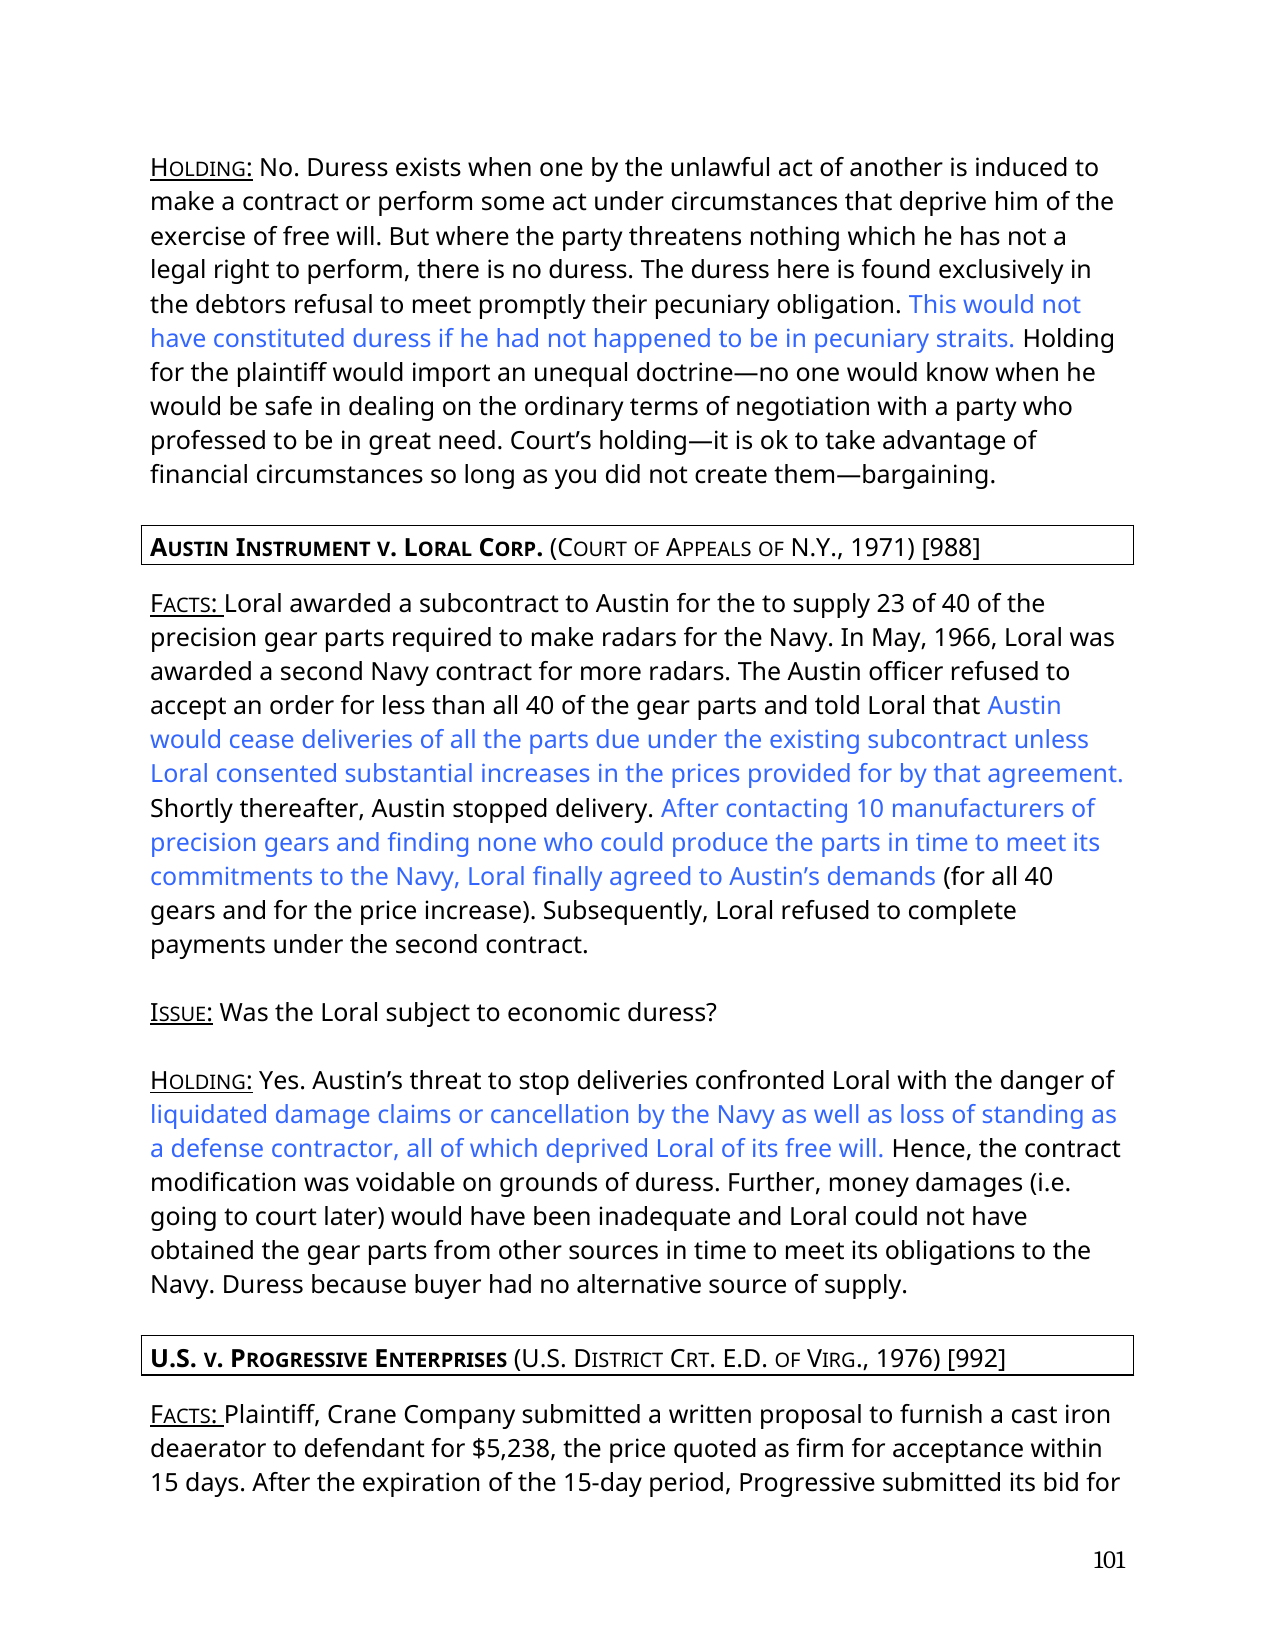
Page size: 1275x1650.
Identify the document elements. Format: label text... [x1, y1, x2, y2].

text Holding: Yes. Austin’s threat to stop deliveries confronted Loral with the danger of liquidated damage claims or cancellation by the Navy as well as loss of standing as a defense contractor, all of which deprived Loral of its free will. Hence, the contract modification was voidable on grounds of duress. Further, money damages (i.e. going to court later) would have been inadequate and Loral could not have obtained the gear parts from other sources in time to meet its obligations to the Navy. Duress because buyer had no alternative source of supply. [150, 1063, 1125, 1301]
text Austin Instrument v. Loral Corp. (Court of Appeals of N.Y., 1971) [988] [142, 526, 1133, 564]
text Issue: Was the Loral subject to economic duress? [150, 994, 1125, 1029]
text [150, 1396, 1125, 1498]
text Facts: Loral awarded a subcontract to Austin for the to supply 23 of 40 of the precision gear parts required to make radars for the Navy. In May, 1966, Loral was awarded a second Navy contract for more radars. The Austin officer refused to accept an order for less than all 40 of the gear parts and told Loral that Austin would cease deliveries of all the parts due under the existing subcontract unless Loral consented substantial increases in the prices provided for by that agreement. Shortly thereafter, Austin stopped delivery. After contacting 10 manufacturers of precision gears and finding none who could produce the parts in time to meet its commitments to the Navy, Loral finally agreed to Austin’s demands (for all 40 gears and for the price increase). Subsequently, Loral refused to complete payments under the second contract. [150, 586, 1125, 961]
text Holding: No. Duress exists when one by the unlawful act of another is induced to make a contract or perform some act under circumstances that deprive him of the exercise of free will. But where the party threatens nothing which he has not a legal right to perform, there is no duress. The duress here is found exclusively in the debtors refusal to meet promptly their pecuniary obligation. This would not have constituted duress if he had not happened to be in pecuniary straits. Holding for the plaintiff would import an unequal doctrine—no one would know when he would be safe in dealing on the ordinary terms of negotiation with a party who professed to be in great need. Court’s holding—it is ok to take advantage of financial circumstances so long as you did not create them—bargaining. [150, 150, 1125, 491]
text U.S. v. Progressive Enterprises (U.S. District Crt. E.D. of Virg., 1976) [992] [142, 1336, 1133, 1374]
